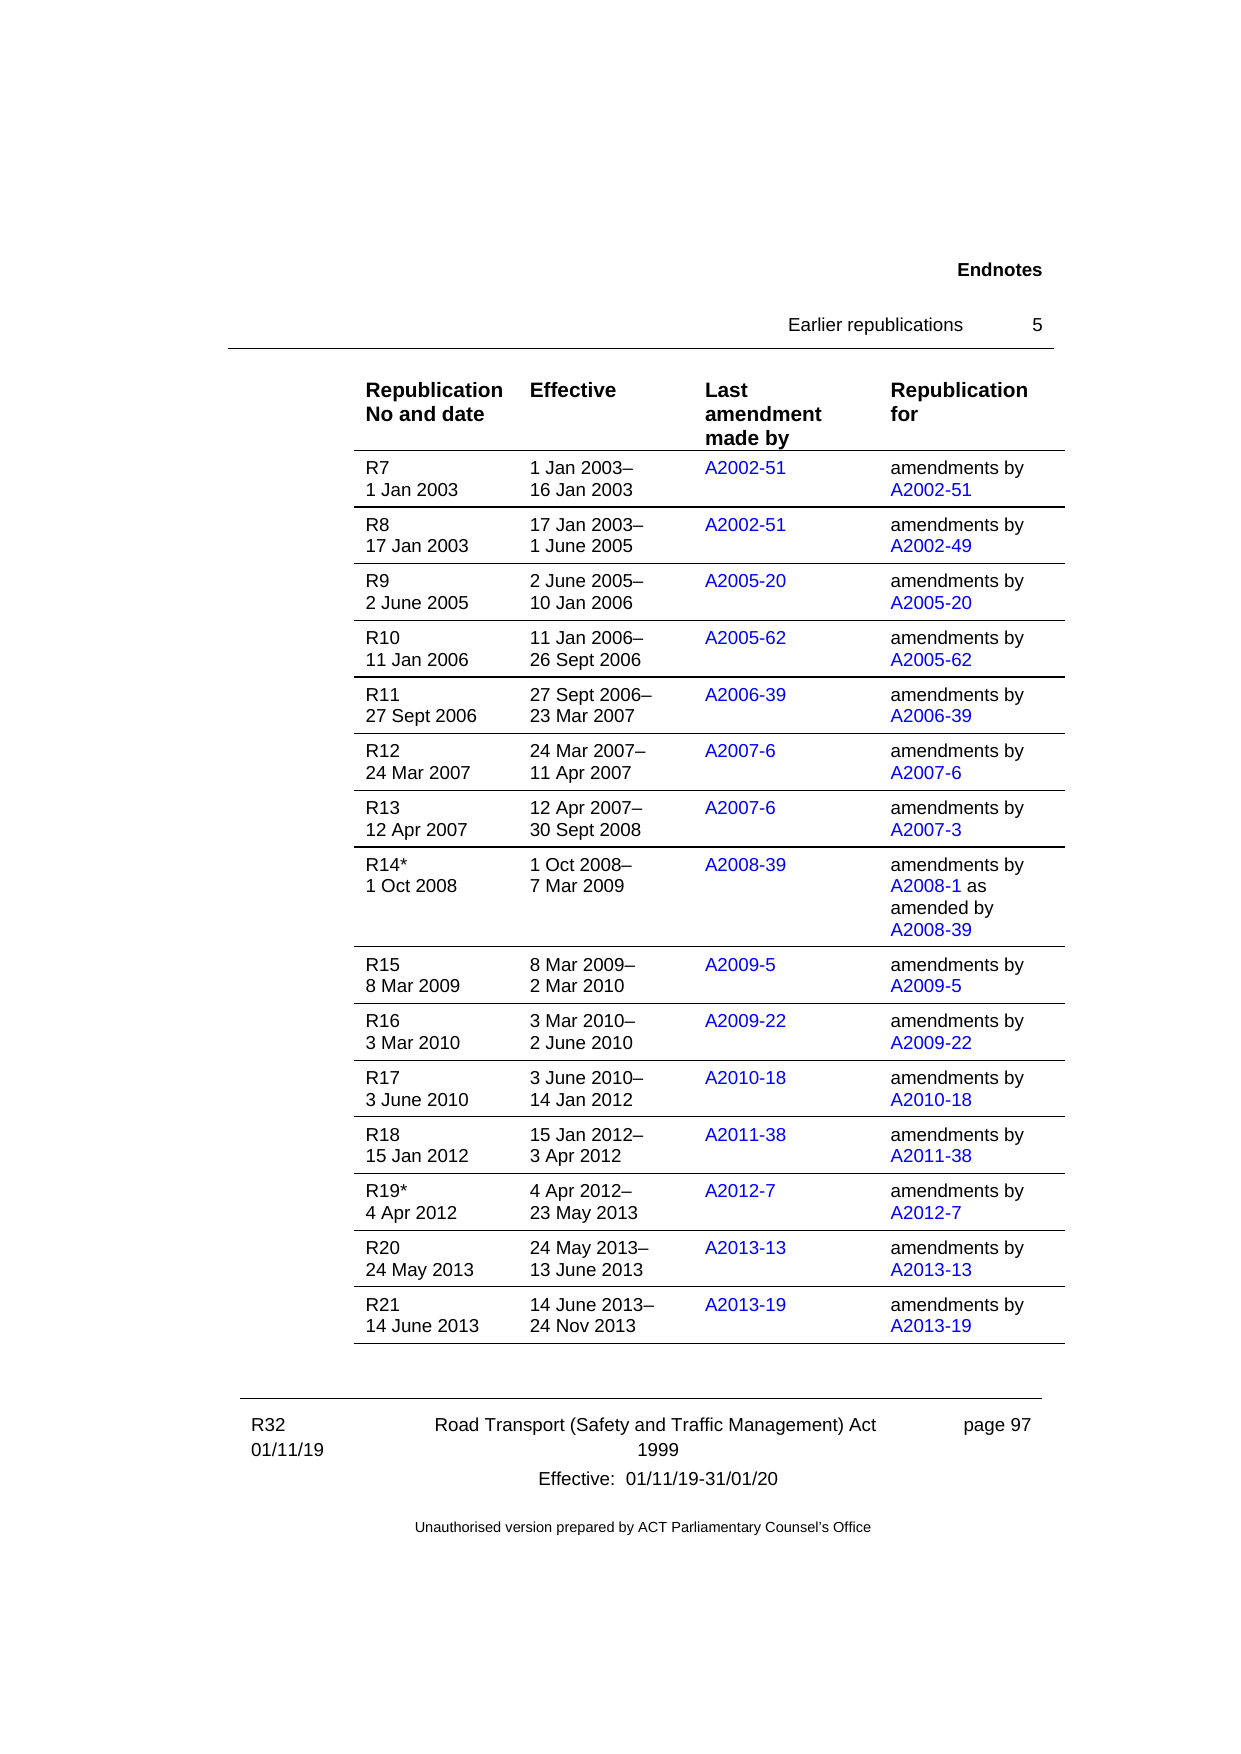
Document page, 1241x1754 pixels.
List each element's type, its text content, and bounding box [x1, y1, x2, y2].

table_cell R10 11 Jan 2006 [354, 621, 518, 676]
table_cell 8 Mar 2009– 2 Mar 2010 [518, 947, 693, 1003]
table_cell amendments by A2002-49 [879, 508, 1065, 563]
table_cell amendments by A2009-5 [879, 947, 1065, 1003]
table_cell A2005-62 [694, 621, 879, 676]
table_cell A2013-13 [694, 1231, 879, 1286]
table_cell R16 3 Mar 2010 [354, 1004, 518, 1059]
table_cell A2002-51 [694, 508, 879, 563]
table_cell A2011-38 [694, 1117, 879, 1173]
table_cell R13 12 Apr 2007 [354, 791, 518, 846]
table_cell A2008-39 [694, 848, 879, 946]
table_cell R17 3 June 2010 [354, 1061, 518, 1116]
table_header Effective [518, 378, 693, 450]
table_cell amendments by A2005-62 [879, 621, 1065, 676]
table_cell A2009-22 [694, 1004, 879, 1059]
table_cell R19* 4 Apr 2012 [354, 1174, 518, 1229]
table_cell 3 Mar 2010– 2 June 2010 [518, 1004, 693, 1059]
table_cell 24 May 2013– 13 June 2013 [518, 1231, 693, 1286]
table_cell 2 June 2005– 10 Jan 2006 [518, 564, 693, 620]
table_cell A2005-20 [694, 564, 879, 620]
table_cell amendments by A2008-1 as amended by A2008-39 [879, 848, 1065, 946]
table_cell R11 27 Sept 2006 [354, 678, 518, 733]
table_cell 27 Sept 2006– 23 Mar 2007 [518, 678, 693, 733]
table_cell R18 15 Jan 2012 [354, 1117, 518, 1173]
table_cell amendments by A2013-19 [879, 1287, 1065, 1343]
table_cell A2006-39 [694, 678, 879, 733]
table_cell 11 Jan 2006– 26 Sept 2006 [518, 621, 693, 676]
table_cell 15 Jan 2012– 3 Apr 2012 [518, 1117, 693, 1173]
table_cell A2007-6 [694, 734, 879, 790]
table_cell amendments by A2006-39 [879, 678, 1065, 733]
table_cell A2010-18 [694, 1061, 879, 1116]
table_cell amendments by A2007-3 [879, 791, 1065, 846]
table_cell 3 June 2010– 14 Jan 2012 [518, 1061, 693, 1116]
table_cell 24 Mar 2007– 11 Apr 2007 [518, 734, 693, 790]
table_cell R14* 1 Oct 2008 [354, 848, 518, 946]
table_cell amendments by A2002-51 [879, 451, 1065, 506]
table_cell amendments by A2011-38 [879, 1117, 1065, 1173]
table_cell R9 2 June 2005 [354, 564, 518, 620]
table_cell 17 Jan 2003– 1 June 2005 [518, 508, 693, 563]
table_cell R8 17 Jan 2003 [354, 508, 518, 563]
table_cell amendments by A2005-20 [879, 564, 1065, 620]
table_cell 1 Oct 2008– 7 Mar 2009 [518, 848, 693, 946]
table_cell amendments by A2010-18 [879, 1061, 1065, 1116]
table_cell R20 24 May 2013 [354, 1231, 518, 1286]
table_cell 1 Jan 2003– 16 Jan 2003 [518, 451, 693, 506]
table_cell R15 8 Mar 2009 [354, 947, 518, 1003]
table_cell A2012-7 [694, 1174, 879, 1229]
table_cell 12 Apr 2007– 30 Sept 2008 [518, 791, 693, 846]
table_cell amendments by A2009-22 [879, 1004, 1065, 1059]
table_cell A2013-19 [694, 1287, 879, 1343]
table_header Republication No and date [354, 378, 518, 450]
table_cell 14 June 2013– 24 Nov 2013 [518, 1287, 693, 1343]
table_cell R7 1 Jan 2003 [354, 451, 518, 506]
table_header Republication for [879, 378, 1065, 450]
table_cell amendments by A2013-13 [879, 1231, 1065, 1286]
table_cell 4 Apr 2012– 23 May 2013 [518, 1174, 693, 1229]
table_cell A2002-51 [694, 451, 879, 506]
table_cell amendments by A2007-6 [879, 734, 1065, 790]
table_cell R12 24 Mar 2007 [354, 734, 518, 790]
table_cell A2007-6 [694, 791, 879, 846]
table_cell R21 14 June 2013 [354, 1287, 518, 1343]
table_header Last amendment made by [694, 378, 879, 450]
table_cell A2009-5 [694, 947, 879, 1003]
table_cell amendments by A2012-7 [879, 1174, 1065, 1229]
